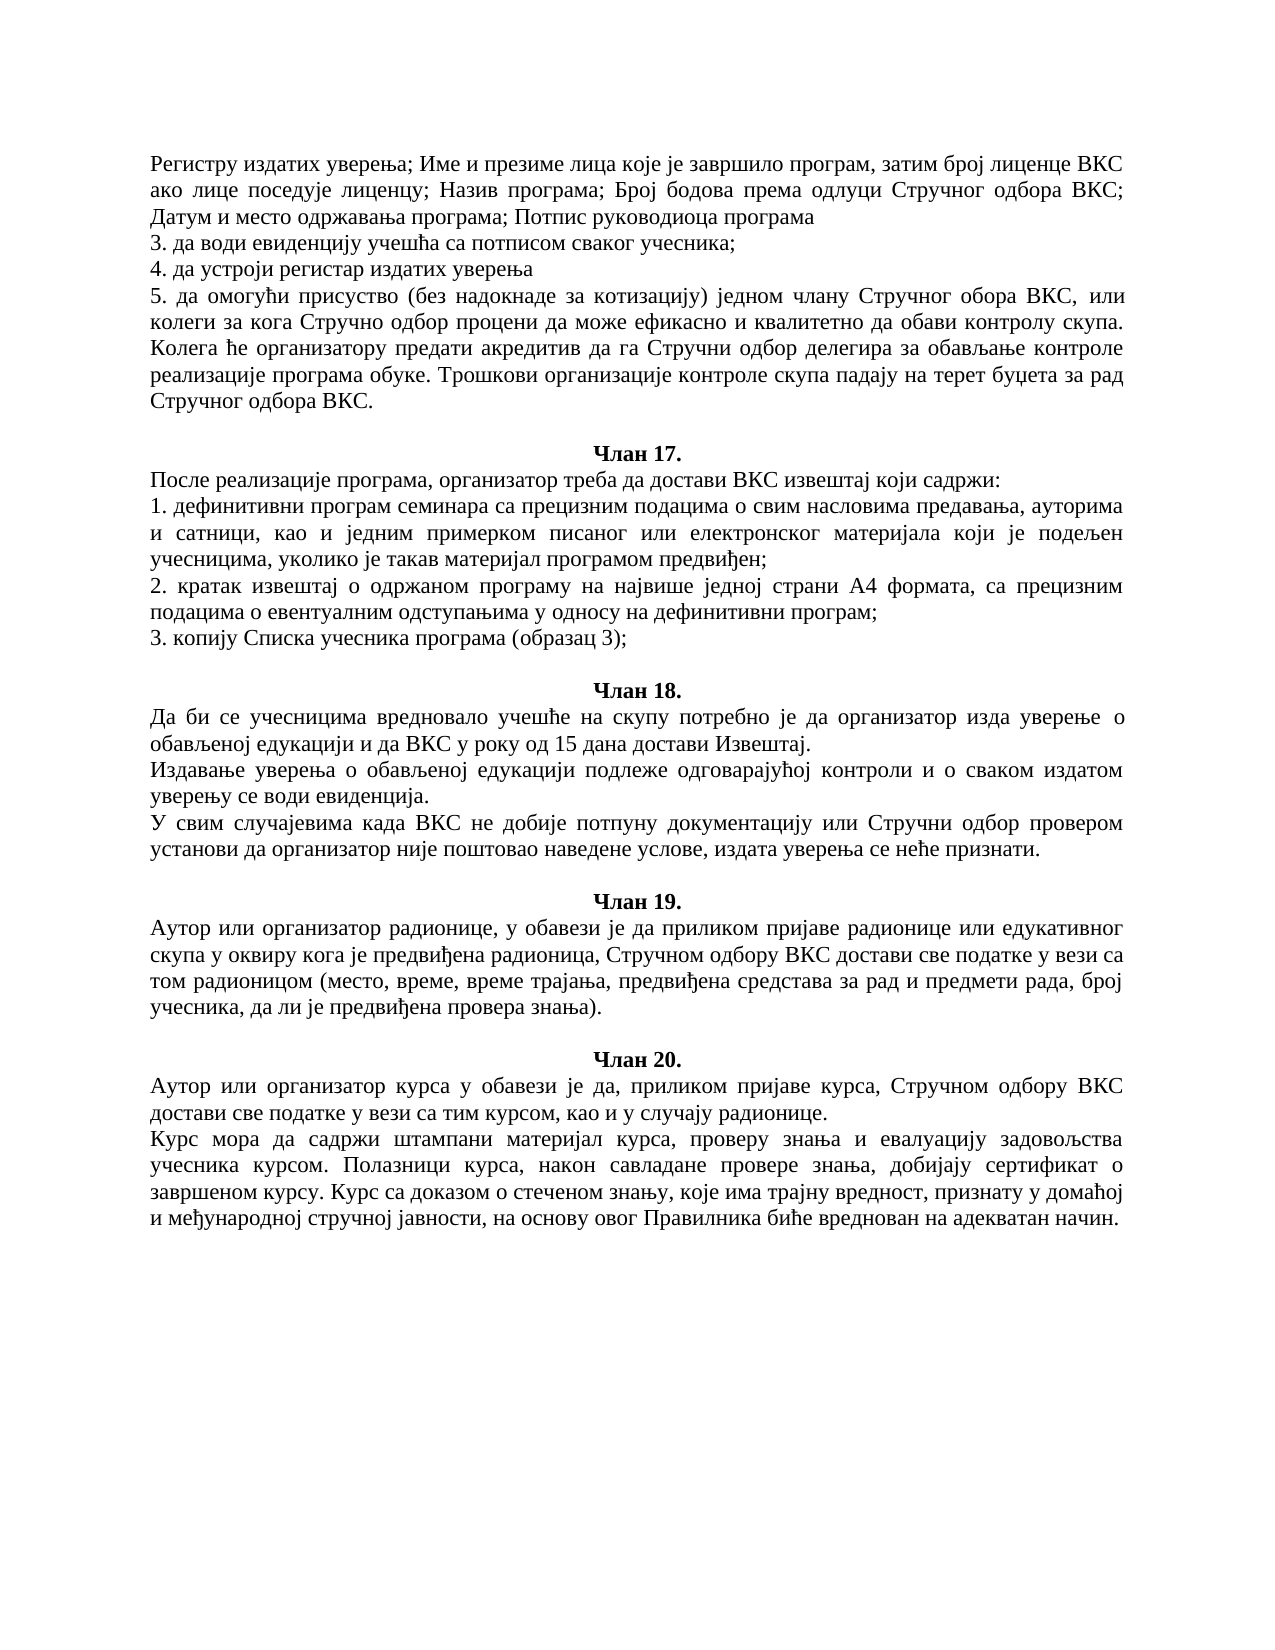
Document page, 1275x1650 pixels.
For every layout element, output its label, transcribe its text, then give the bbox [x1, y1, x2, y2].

text У свим случајевима када ВКС не добије потпуну документацију или Стручни одбор провером установи да организатор није поштовао наведене услове, издата уверења се неће признати. [150, 809, 1125, 862]
text 4. да устроји регистар издатих уверења [150, 255, 1125, 282]
text 1. дефинитивни програм семинара са прецизним подацима о свим насловима предавања, ауторима и сатници, као и једним примерком писаног или електронског материјала који је подељен учесницима, уколико је такав материјал програмом предвиђен; [150, 493, 1125, 572]
text Члан 17. [150, 440, 1125, 466]
text Члан 18. [150, 677, 1125, 703]
text Члан 20. [150, 1046, 1125, 1072]
text После реализације програма, организатор треба да достави ВКС извештај који садржи: [150, 466, 1125, 493]
text Аутор или организатор курса у обавези је да, приликом пријаве курса, Стручном одбору ВКС достави све податке у вези са тим курсом, као и у случају радионице. [150, 1072, 1125, 1125]
text Издавање уверења о обављеној едукацији подлеже одговарајућој контроли и о сваком издатом уверењу се води евиденција. [150, 756, 1125, 809]
text Аутор или организатор радионице, у обавези је да приликом пријаве радионице или едукативног скупа у оквиру кога је предвиђена радионица, Стручном одбору ВКС достави све податке у вези са том радионицом (место, време, време трајања, предвиђена средстава за рад и предмети рада, број учесника, да ли је предвиђена провера знања). [150, 914, 1125, 1020]
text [150, 150, 1125, 229]
text 3. да води евиденцију учешћа са потписом сваког учесника; [150, 229, 1125, 255]
text 3. копију Списка учесника програма (образац 3); [150, 624, 1125, 651]
text 2. кратак извештај о одржаном програму на највише једној страни А4 формата, са прецизним подацима о евентуалним одступањима у односу на дефинитивни програм; [150, 572, 1125, 624]
text 5. да омогући присуство (без надокнаде за котизацију) једном члану Стручног обора ВКС, или колеги за кога Стручно одбор процени да може ефикасно и квалитетно да обави контролу скупа. Колега ће организатору предати акредитив да га Стручни одбор делегира за обављање контроле реализације програма обуке. Трошкови организације контроле скупа падају на терет буџета за рад Стручног одбора ВКС. [150, 282, 1125, 413]
text Да би се учесницима вредновало учешће на скупу потребно је да организатор изда уверење о обављеној едукацији и да ВКС у року од 15 дана достави Извештај. [150, 703, 1125, 756]
text Курс мора да садржи штампани материјал курса, проверу знања и евалуацију задовољства учесника курсом. Полазници курса, након савладане провере знања, добијају сертификат о завршеном курсу. Курс са доказом о стеченом знању, које има трајну вредност, признату у домаћој и међународној стручној јавности, на основу овог Правилника биће вреднован на адекватан начин. [150, 1125, 1125, 1231]
text Члан 19. [150, 888, 1125, 914]
